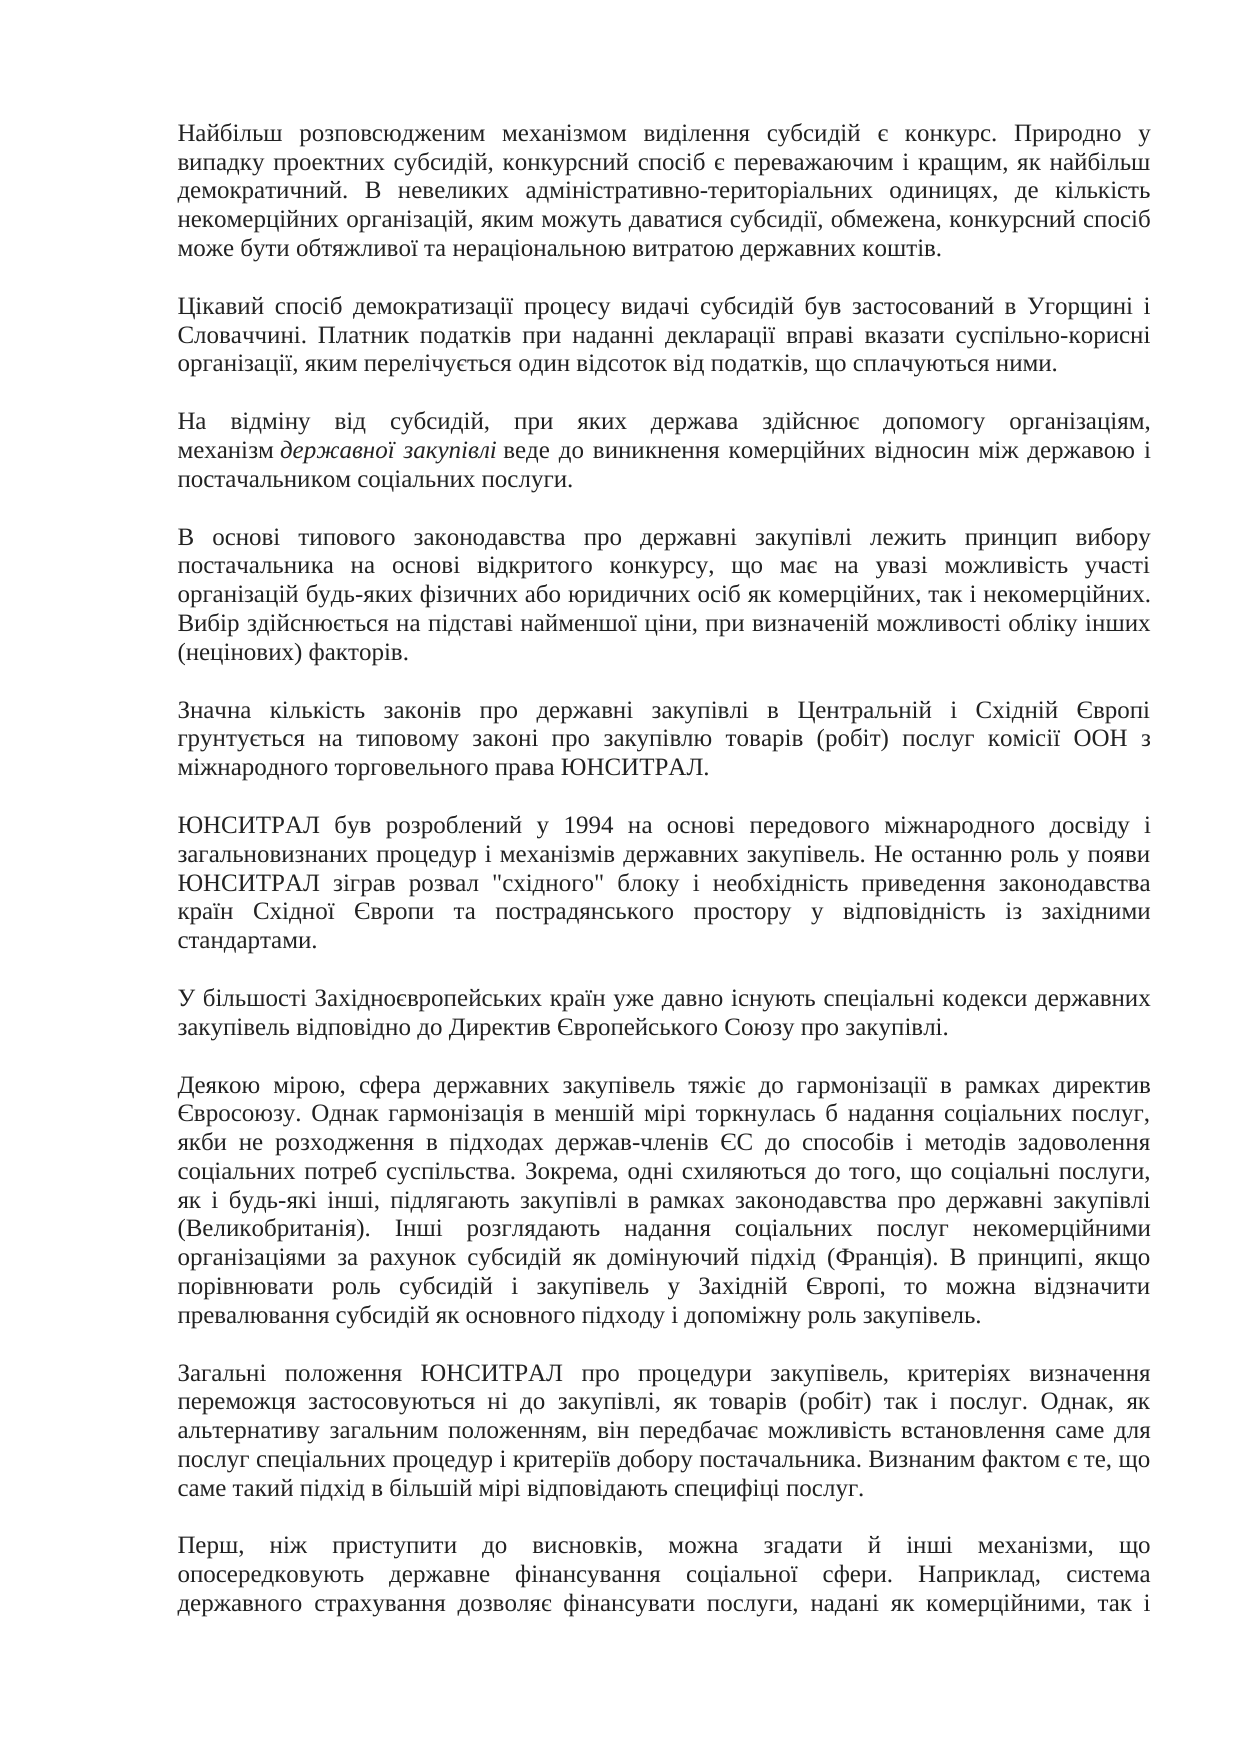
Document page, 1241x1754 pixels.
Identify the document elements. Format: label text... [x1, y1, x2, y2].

text Деякою мірою, сфера державних закупівель тяжіє до гармонізації в рамках директив Євросоюзу. Однак гармонізація в меншій мірі торкнулась б надання соціальних послуг, якби не розходження в підходах держав-членів ЄС до способів і методів задоволення соціальних потреб суспільства. Зокрема, одні схиляються до того, що соціальні послуги, як і будь-які інші, підлягають закупівлі в рамках законодавства про державні закупівлі (Великобританія). Інші розглядають надання соціальних послуг некомерційними організаціями за рахунок субсидій як домінуючий підхід (Франція). В принципі, якщо порівнювати роль субсидій і закупівель у Західній Європі, то можна відзначити превалювання субсидій як основного підходу і допоміжну роль закупівель. [177, 1070, 1152, 1328]
text Загальні положення ЮНСИТРАЛ про процедури закупівель, критеріях визначення переможця застосовуються ні до закупівлі, як товарів (робіт) так і послуг. Однак, як альтернативу загальним положенням, він передбачає можливість встановлення саме для послуг спеціальних процедур і критеріїв добору постачальника. Визнаним фактом є те, що саме такий підхід в більшій мірі відповідають специфіці послуг. [177, 1358, 1152, 1501]
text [177, 1531, 1152, 1617]
text На відміну від субсидій, при яких держава здійснює допомогу організаціям, механізм державної закупівлі веде до виникнення комерційних відносин між державою і постачальником соціальних послуги. [177, 406, 1152, 493]
text Найбільш розповсюдженим механізмом виділення субсидій є конкурс. Природно у випадку проектних субсидій, конкурсний спосіб є переважаючим і кращим, як найбільш демократичний. В невеликих адміністративно-територіальних одиницях, де кількість некомерційних організацій, яким можуть даватися субсидії, обмежена, конкурсний спосіб може бути обтяжливої та нераціональною витратою державних коштів. [177, 118, 1152, 262]
text У більшості Західноєвропейських країн уже давно існують спеціальні кодекси державних закупівель відповідно до Директив Європейського Союзу про закупівлі. [177, 983, 1152, 1041]
text Значна кількість законів про державні закупівлі в Центральній і Східній Європі грунтується на типовому законі про закупівлю товарів (робіт) послуг комісії ООН з міжнародного торговельного права ЮНСИТРАЛ. [177, 695, 1152, 781]
text В основі типового законодавства про державні закупівлі лежить принцип вибору постачальника на основі відкритого конкурсу, що має на увазі можливість участі організацій будь-яких фізичних або юридичних осіб як комерційних, так і некомерційних. Вибір здійснюється на підставі найменшої ціни, при визначеній можливості обліку інших (нецінових) факторів. [177, 522, 1152, 666]
text Цікавий спосіб демократизації процесу видачі субсидій був застосований в Угорщині і Словаччині. Платник податків при наданні декларації вправі вказати суспільно-корисні організації, яким перелічується один відсоток від податків, що сплачуються ними. [177, 291, 1152, 377]
text ЮНСИТРАЛ був розроблений у 1994 на основі передового міжнародного досвіду і загальновизнаних процедур і механізмів державних закупівель. Не останню роль у появи ЮНСИТРАЛ зіграв розвал "східного" блоку і необхідність приведення законодавства країн Східної Європи та пострадянського простору у відповідність із західними стандартами. [177, 810, 1152, 954]
